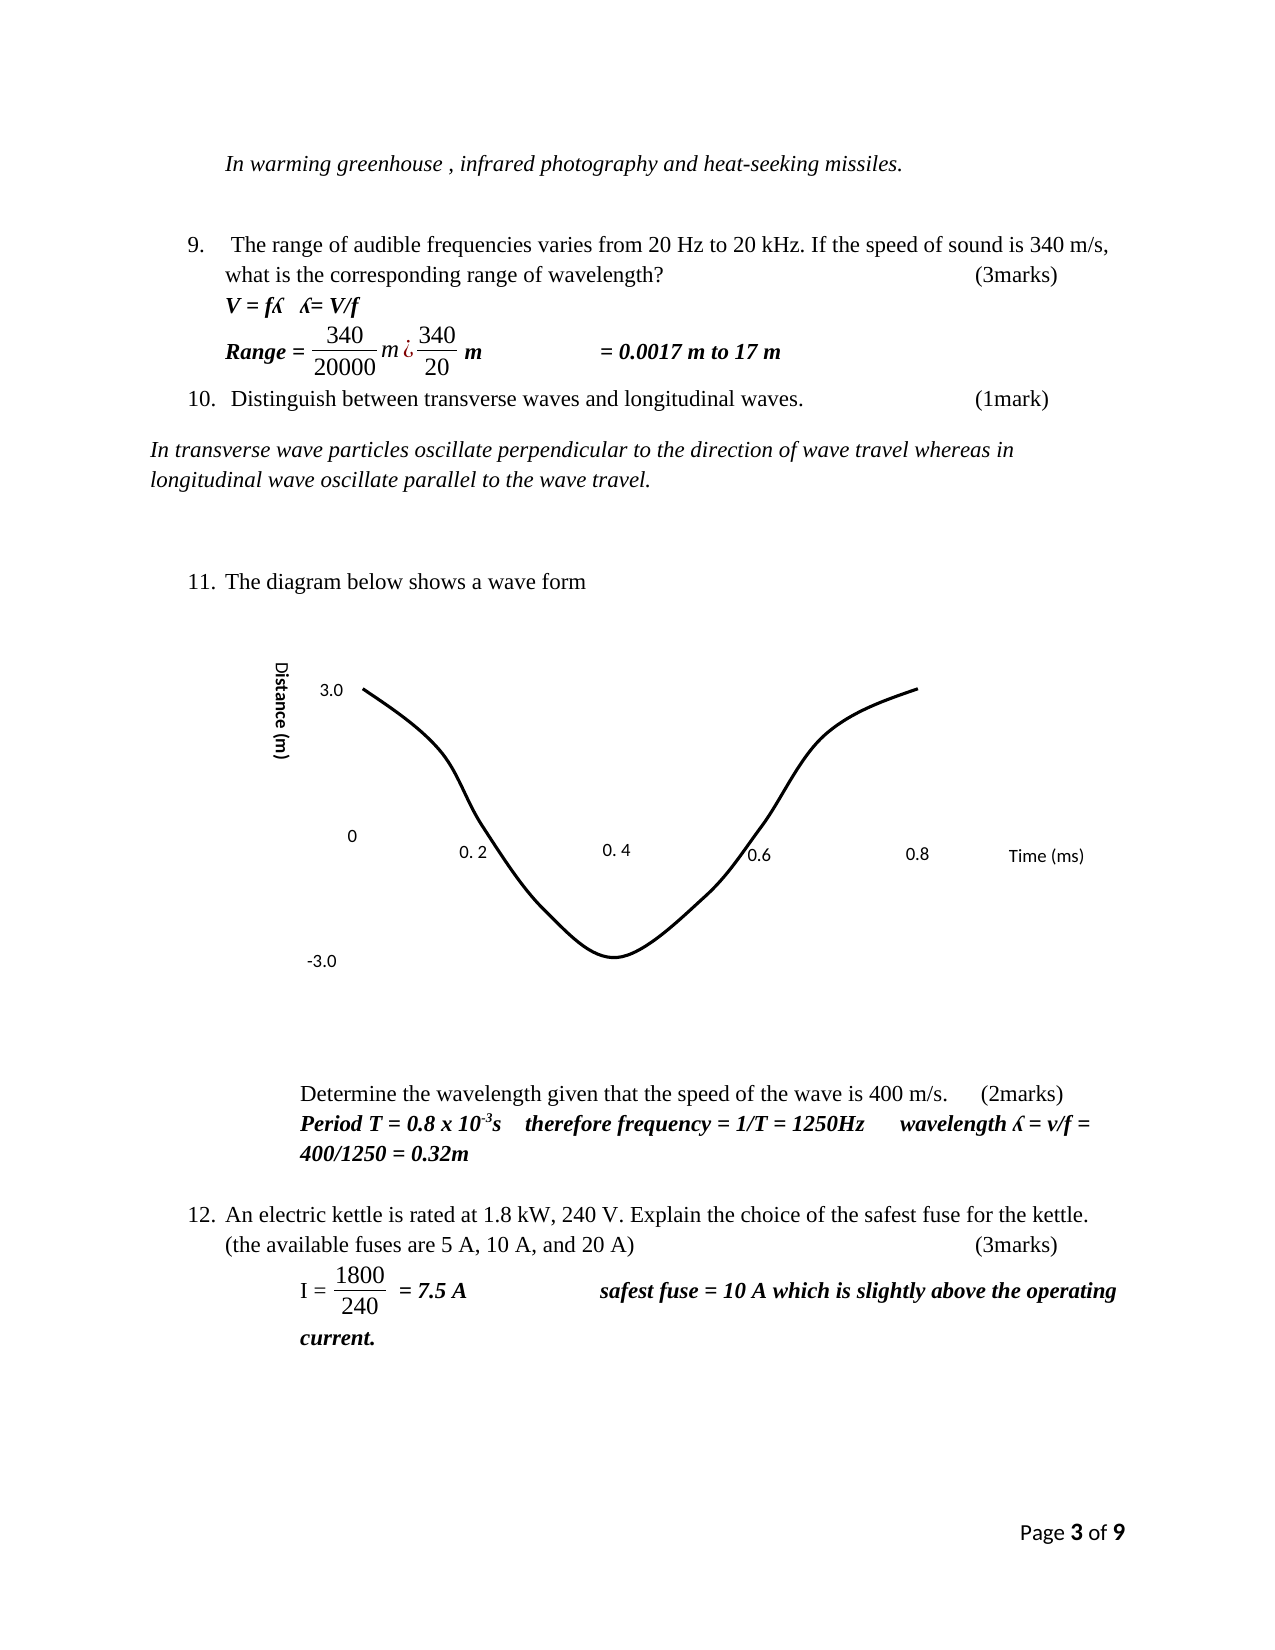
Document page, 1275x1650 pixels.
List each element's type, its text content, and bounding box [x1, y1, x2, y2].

list Distinguish between transverse waves and longitudinal waves. (1mark) [187, 385, 1125, 411]
list V = fʎ ʎ= V/f [225, 292, 1125, 318]
list The diagram below shows a wave form [187, 568, 1125, 594]
list Range = m = 0.0017 m to 17 m [225, 322, 1125, 381]
list Period T = 0.8 x 10-3s therefore frequency = 1/T = 1250Hz wavelength ʎ = v/f = 400/1250 = 0.32m [300, 1110, 1125, 1167]
list The range of audible frequencies varies from 20 Hz to 20 kHz. If the speed of sound is 340 m/s, what is the corresponding range of wavelength? (3marks) [187, 231, 1125, 288]
list Determine the wavelength given that the speed of the wave is 400 m/s. (2marks) [300, 1080, 1125, 1106]
text In warming greenhouse , infrared photography and heat-seeking missiles. [225, 150, 1125, 176]
text In transverse wave particles oscillate perpendicular to the direction of wave travel whereas in longitudinal wave oscillate parallel to the wave travel. [150, 436, 1125, 492]
list I = = 7.5 A safest fuse = 10 A which is slightly above the operating current. [300, 1261, 1125, 1351]
list An electric kettle is rated at 1.8 kW, 240 V. Explain the choice of the safest fuse for the kettle. (the available fuses are 5 A, 10 A, and 20 A) (3marks) [187, 1201, 1125, 1257]
